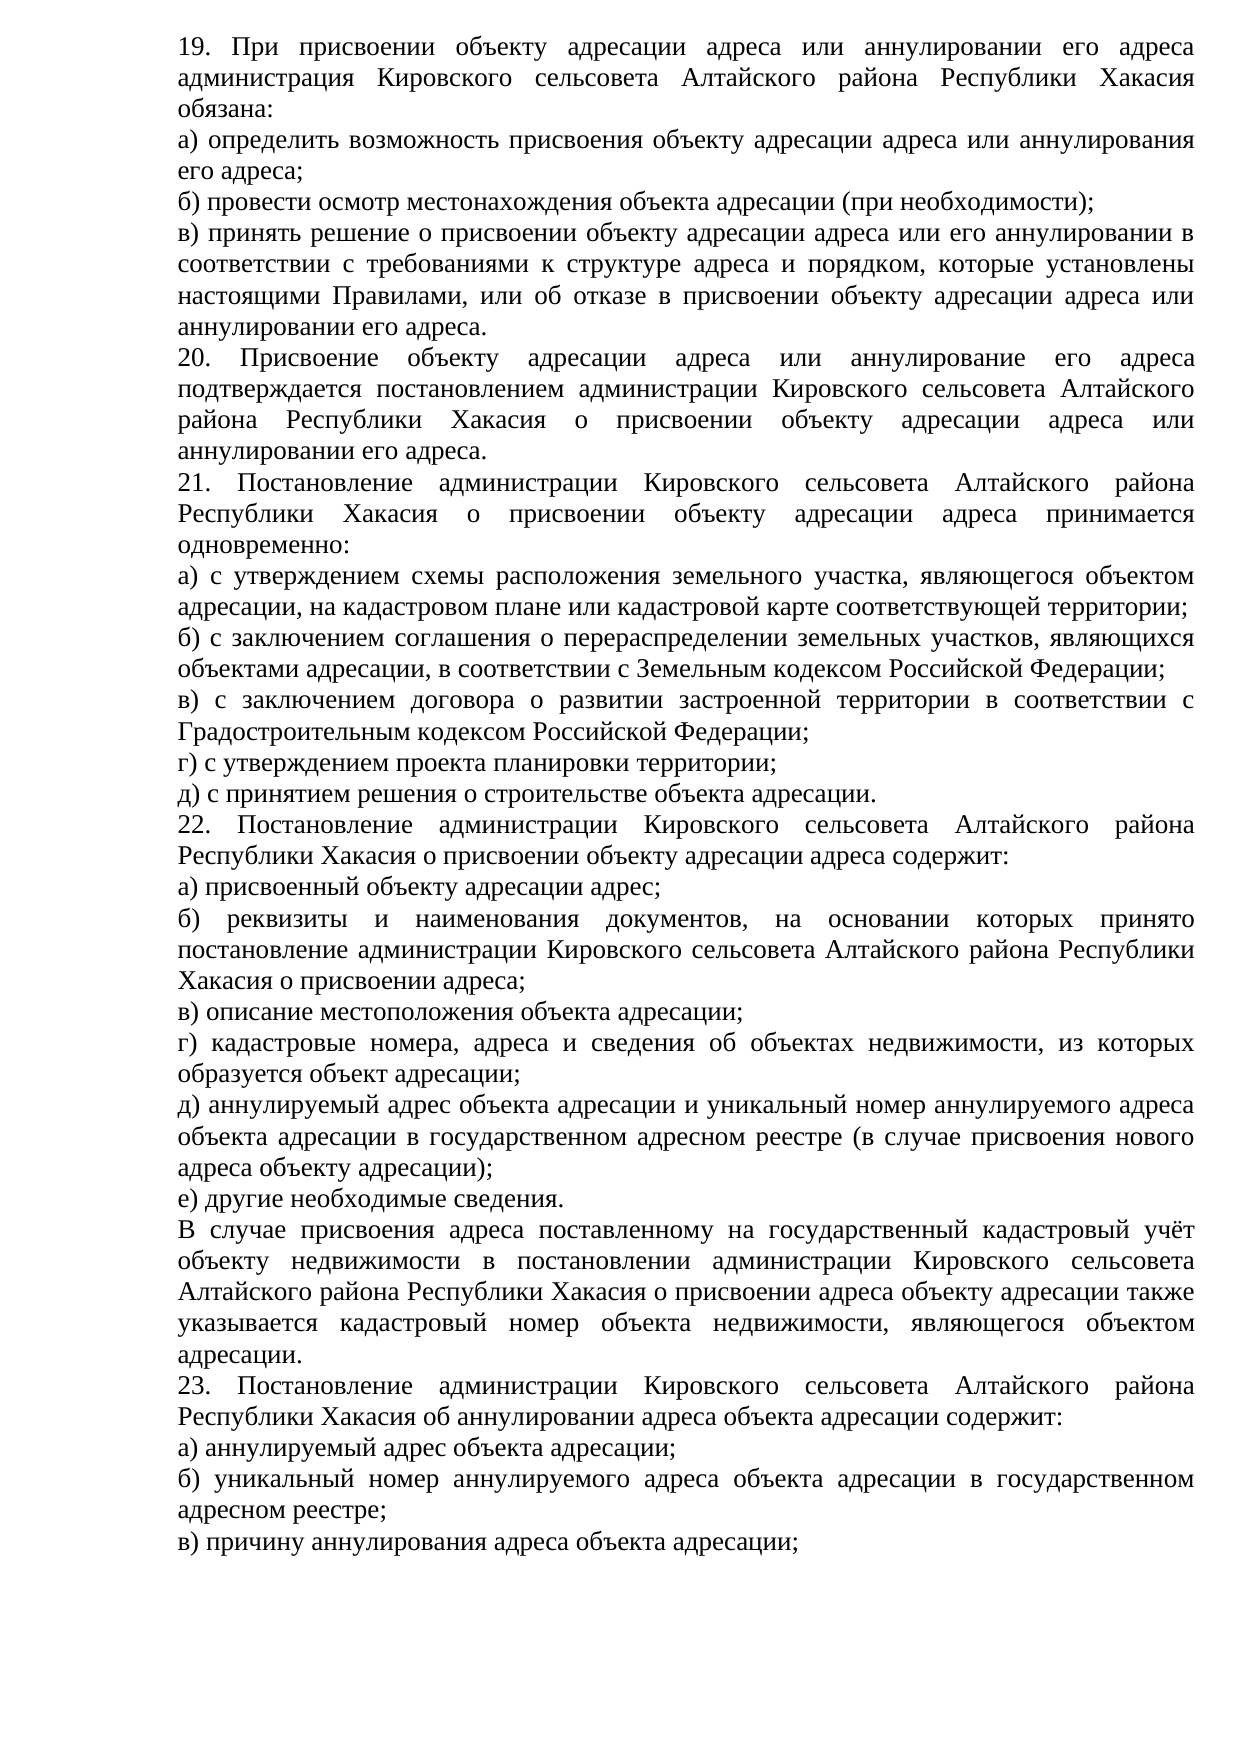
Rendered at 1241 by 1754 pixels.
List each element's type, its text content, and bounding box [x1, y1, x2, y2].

text а) определить возможность присвоения объекту адресации адреса или аннулирования его адреса; [177, 123, 1196, 185]
text 22. Постановление администрации Кировского сельсовета Алтайского района Республики Хакасия о присвоении объекту адресации адреса содержит: [177, 808, 1196, 871]
text д) аннулируемый адрес объекта адресации и уникальный номер аннулируемого адреса объекта адресации в государственном адресном реестре (в случае присвоения нового адреса объекту адресации); [177, 1088, 1196, 1182]
text г) с утверждением проекта планировки территории; [177, 746, 1196, 777]
text 21. Постановление администрации Кировского сельсовета Алтайского района Республики Хакасия о присвоении объекту адресации адреса принимается одновременно: [177, 466, 1196, 559]
text д) с принятием решения о строительстве объекта адресации. [177, 777, 1196, 808]
text 19. При присвоении объекту адресации адреса или аннулировании его адреса администрация Кировского сельсовета Алтайского района Республики Хакасия обязана: [177, 29, 1196, 123]
text б) с заключением соглашения о перераспределении земельных участков, являющихся объектами адресации, в соответствии с Земельным кодексом Российской Федерации; [177, 621, 1196, 684]
text 20. Присвоение объекту адресации адреса или аннулирование его адреса подтверждается постановлением администрации Кировского сельсовета Алтайского района Республики Хакасия о присвоении объекту адресации адреса или аннулировании его адреса. [177, 341, 1196, 466]
text В случае присвоения адреса поставленному на государственный кадастровый учёт объекту недвижимости в постановлении администрации Кировского сельсовета Алтайского района Республики Хакасия о присвоении адреса объекту адресации также указывается кадастровый номер объекта недвижимости, являющегося объектом адресации. [177, 1213, 1196, 1369]
text в) с заключением договора о развитии застроенной территории в соответствии с Градостроительным кодексом Российской Федерации; [177, 684, 1196, 746]
text а) присвоенный объекту адресации адрес; [177, 871, 1196, 902]
text в) причину аннулирования адреса объекта адресации; [177, 1524, 1196, 1556]
text в) принять решение о присвоении объекту адресации адреса или его аннулировании в соответствии с требованиями к структуре адреса и порядком, которые установлены настоящими Правилами, или об отказе в присвоении объекту адресации адреса или аннулировании его адреса. [177, 216, 1196, 341]
text а) аннулируемый адрес объекта адресации; [177, 1431, 1196, 1462]
text 23. Постановление администрации Кировского сельсовета Алтайского района Республики Хакасия об аннулировании адреса объекта адресации содержит: [177, 1369, 1196, 1431]
text б) провести осмотр местонахождения объекта адресации (при необходимости); [177, 185, 1196, 216]
text е) другие необходимые сведения. [177, 1182, 1196, 1213]
text а) с утверждением схемы расположения земельного участка, являющегося объектом адресации, на кадастровом плане или кадастровой карте соответствующей территории; [177, 559, 1196, 621]
text б) уникальный номер аннулируемого адреса объекта адресации в государственном адресном реестре; [177, 1462, 1196, 1524]
text в) описание местоположения объекта адресации; [177, 995, 1196, 1026]
text г) кадастровые номера, адреса и сведения об объектах недвижимости, из которых образуется объект адресации; [177, 1026, 1196, 1088]
text б) реквизиты и наименования документов, на основании которых принято постановление администрации Кировского сельсовета Алтайского района Республики Хакасия о присвоении адреса; [177, 902, 1196, 995]
